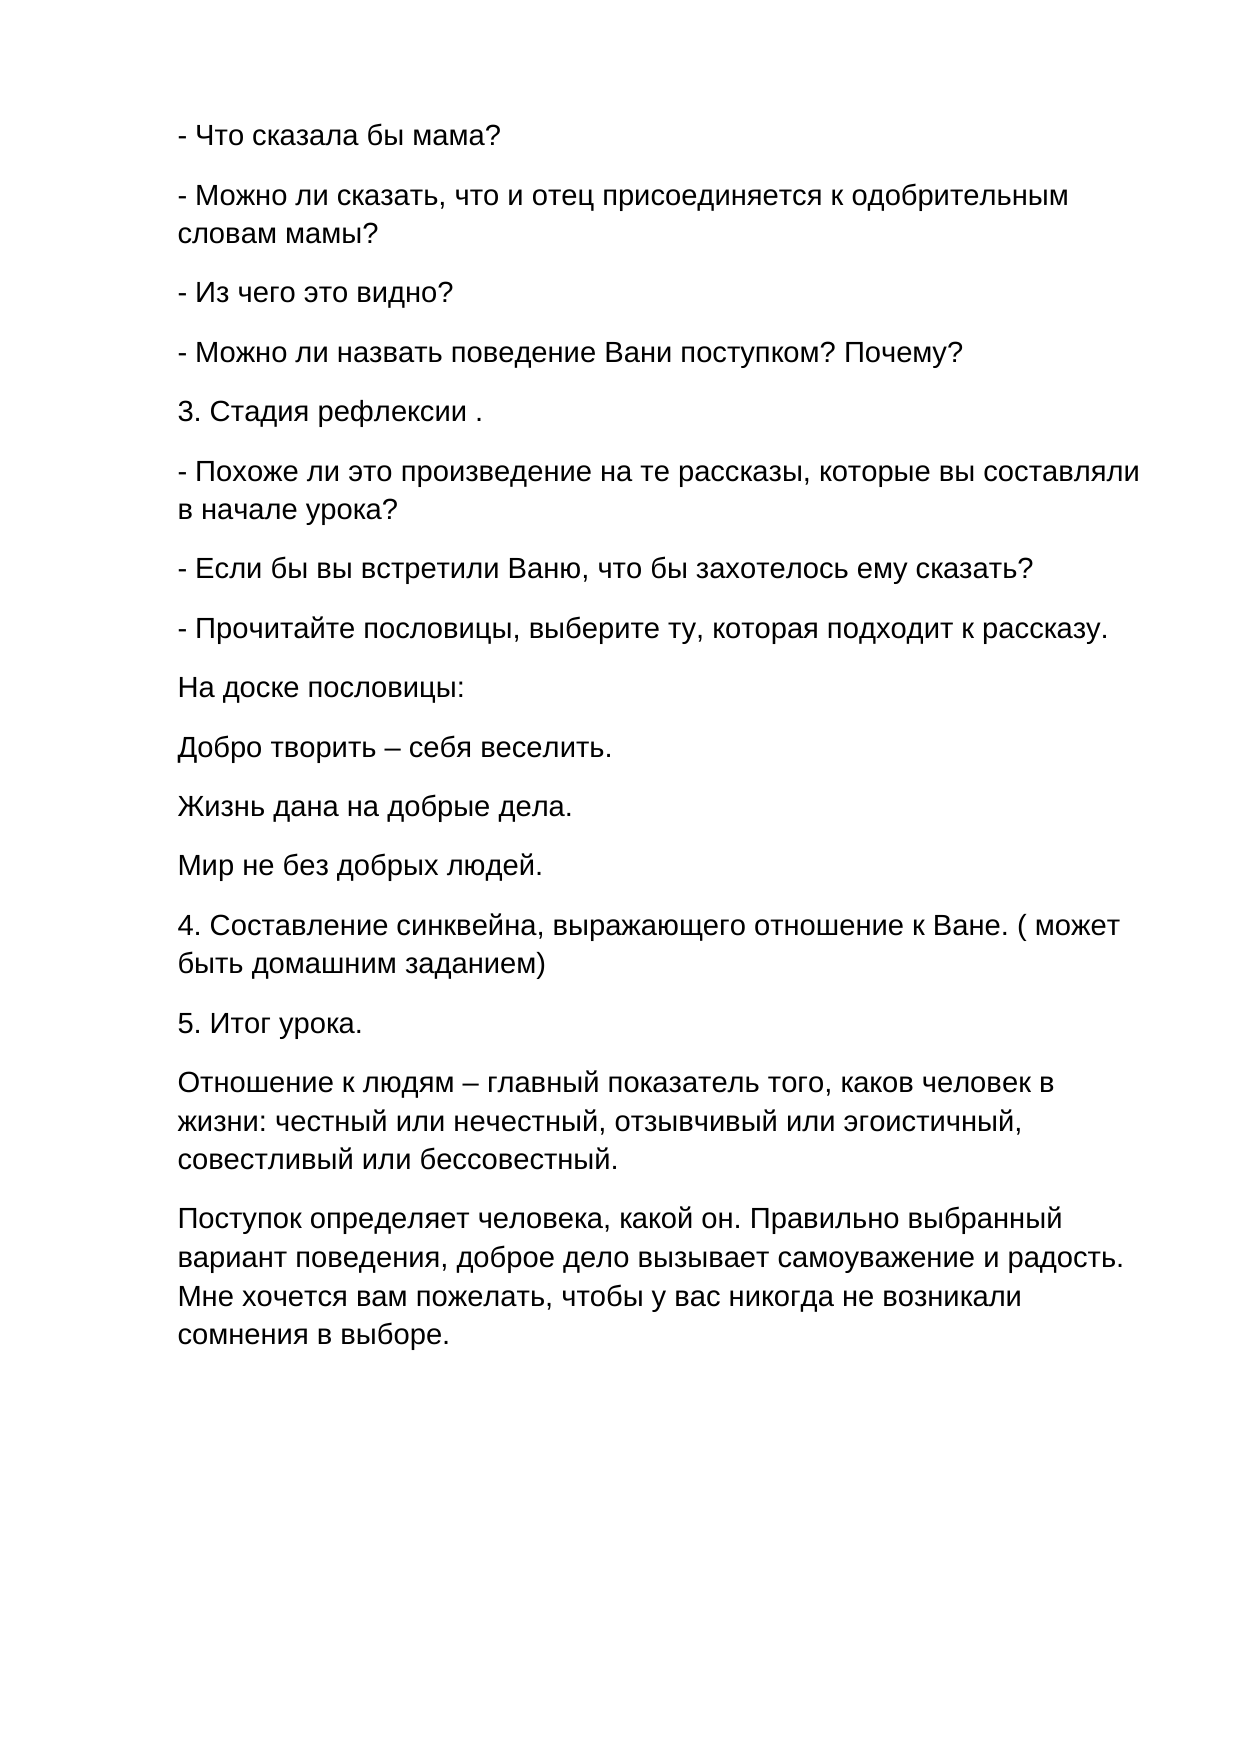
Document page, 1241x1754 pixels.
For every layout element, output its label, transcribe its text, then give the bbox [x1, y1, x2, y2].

text - Можно ли назвать поведение Вани поступком? Почему? [177, 335, 1152, 368]
text Жизнь дана на добрые дела. [177, 789, 1152, 822]
text - Можно ли сказать, что и отец присоединяется к одобрительным словам мамы? [177, 177, 1152, 249]
text - Похоже ли это произведение на те рассказы, которые вы составляли в начале урока? [177, 453, 1152, 526]
text - Прочитайте пословицы, выберите ту, которая подходит к рассказу. [177, 611, 1152, 644]
text На доске пословицы: [177, 670, 1152, 704]
text - Что сказала бы мама? [177, 118, 1152, 152]
text 3. Стадия рефлексии . [177, 394, 1152, 428]
text 5. Итог урока. [177, 1006, 1152, 1039]
text 4. Составление синквейна, выражающего отношение к Ване. ( может быть домашним заданием) [177, 908, 1152, 980]
text Поступок определяет человека, какой он. Правильно выбранный вариант поведения, доброе дело вызывает самоуважение и радость. Мне хочется вам пожелать, чтобы у вас никогда не возникали сомнения в выборе. [177, 1201, 1152, 1351]
text Отношение к людям – главный показатель того, каков человек в жизни: честный или нечестный, отзывчивый или эгоистичный, совестливый или бессовестный. [177, 1065, 1152, 1176]
text Мир не без добрых людей. [177, 848, 1152, 882]
text - Из чего это видно? [177, 275, 1152, 309]
text Добро творить – себя веселить. [177, 729, 1152, 763]
text - Если бы вы встретили Ваню, что бы захотелось ему сказать? [177, 551, 1152, 585]
